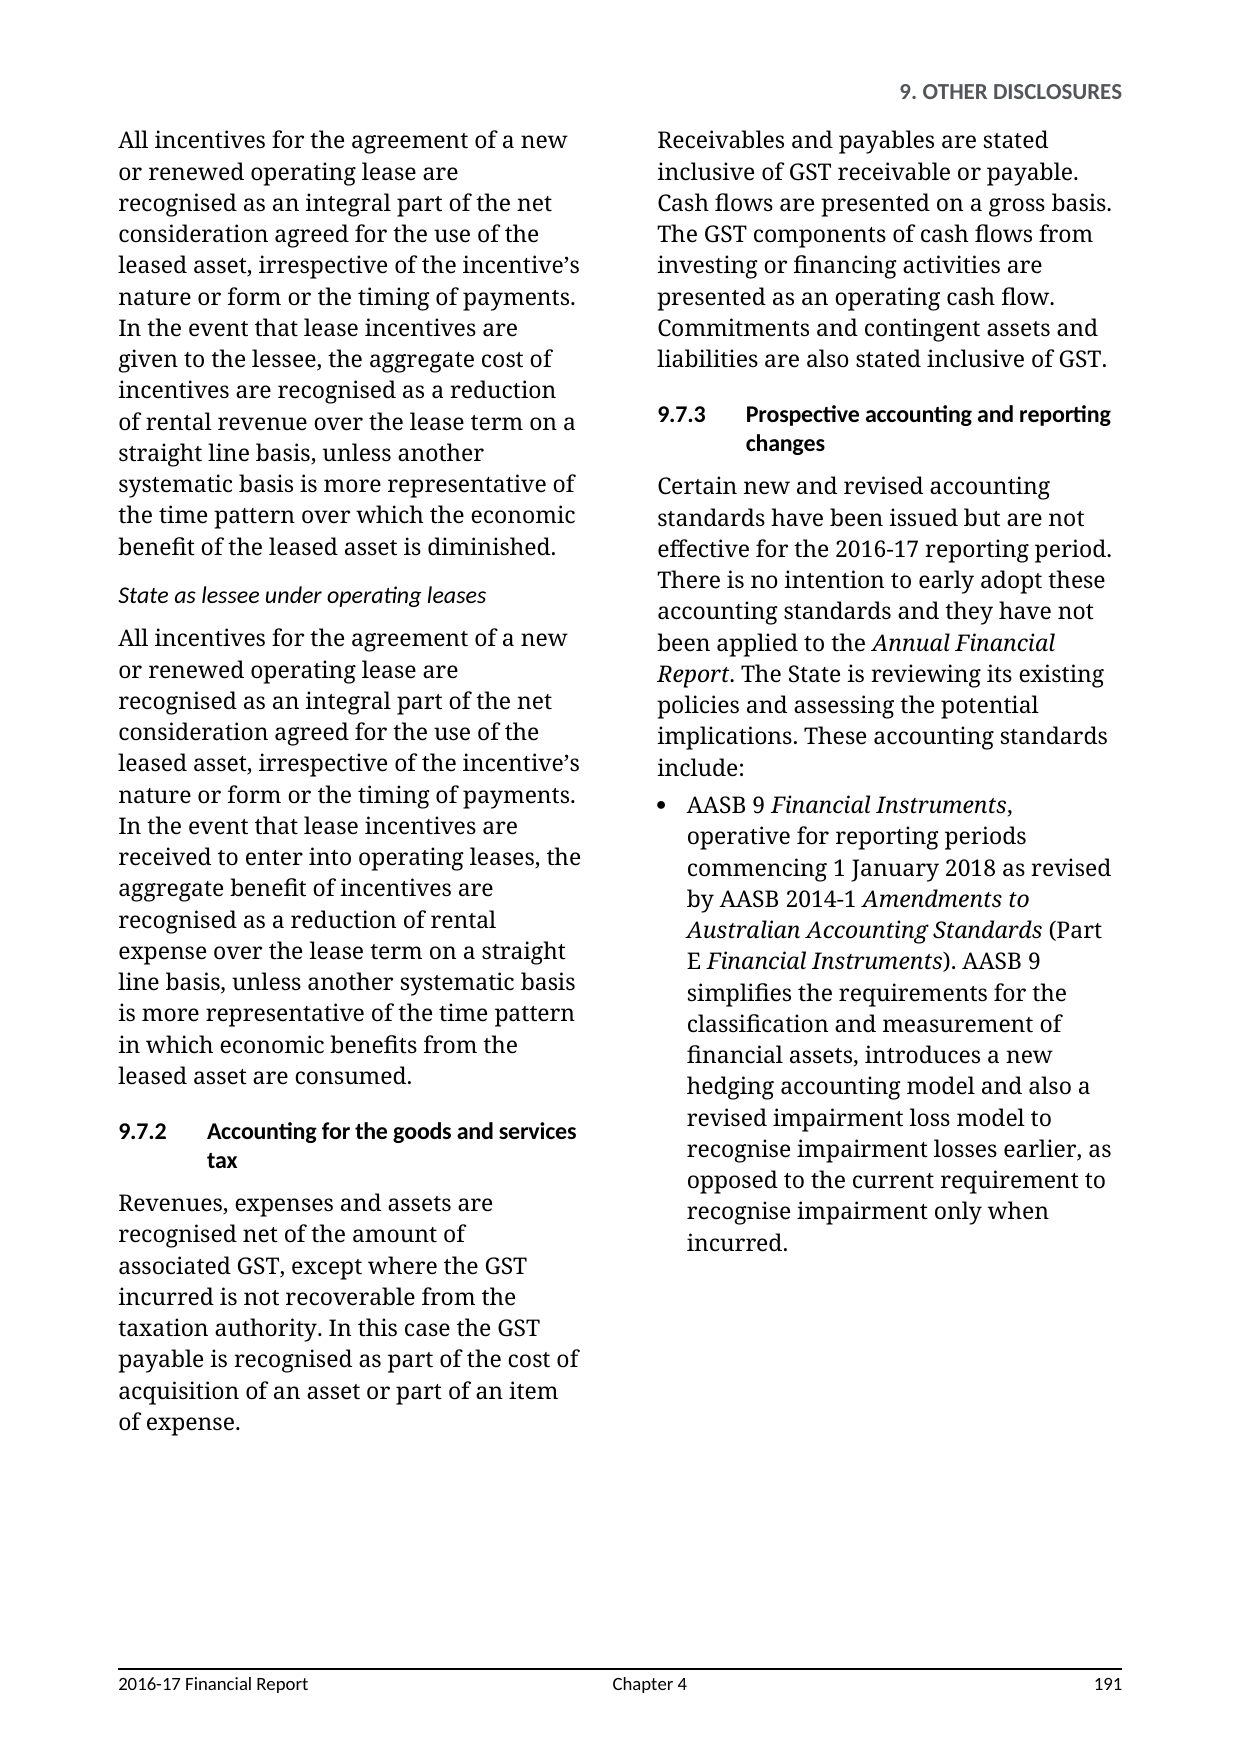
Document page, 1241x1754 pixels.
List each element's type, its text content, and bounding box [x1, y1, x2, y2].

list AASB 9 Financial Instruments, operative for reporting periods commencing 1 January 2018 as revised by AASB 2014-1 Amendments to Australian Accounting Standards (Part E Financial Instruments). AASB 9 simplifies the requirements for the classification and measurement of financial assets, introduces a new hedging accounting model and also a revised impairment loss model to recognise impairment losses earlier, as opposed to the current requirement to recognise impairment only when incurred. [657, 789, 1122, 1258]
text Certain new and revised accounting standards have been issued but are not effective for the 2016-17 reporting period. There is no intention to early adopt these accounting standards and they have not been applied to the Annual Financial Report. The State is reviewing its existing policies and assessing the potential implications. These accounting standards include: [657, 470, 1122, 783]
subtitle Prospective accounting and reporting changes [657, 399, 1122, 458]
text Receivables and payables are stated inclusive of GST receivable or payable. Cash flows are presented on a gross basis. The GST components of cash flows from investing or financing activities are presented as an operating cash flow. Commitments and contingent assets and liabilities are also stated inclusive of GST. [657, 124, 1122, 374]
subtitle Accounting for the goods and services tax [118, 1116, 583, 1174]
text All incentives for the agreement of a new or renewed operating lease are recognised as an integral part of the net consideration agreed for the use of the leased asset, irrespective of the incentive’s nature or form or the timing of payments. In the event that lease incentives are given to the lessee, the aggregate cost of incentives are recognised as a reduction of rental revenue over the lease term on a straight line basis, unless another systematic basis is more representative of the time pattern over which the economic benefit of the leased asset is diminished. [118, 124, 583, 562]
subtitle State as lessee under operating leases [118, 581, 583, 610]
text All incentives for the agreement of a new or renewed operating lease are recognised as an integral part of the net consideration agreed for the use of the leased asset, irrespective of the incentive’s nature or form or the timing of payments. In the event that lease incentives are received to enter into operating leases, the aggregate benefit of incentives are recognised as a reduction of rental expense over the lease term on a straight line basis, unless another systematic basis is more representative of the time pattern in which economic benefits from the leased asset are consumed. [118, 622, 583, 1091]
text Revenues, expenses and assets are recognised net of the amount of associated GST, except where the GST incurred is not recoverable from the taxation authority. In this case the GST payable is recognised as part of the cost of acquisition of an asset or part of an item of expense. [118, 1187, 583, 1437]
